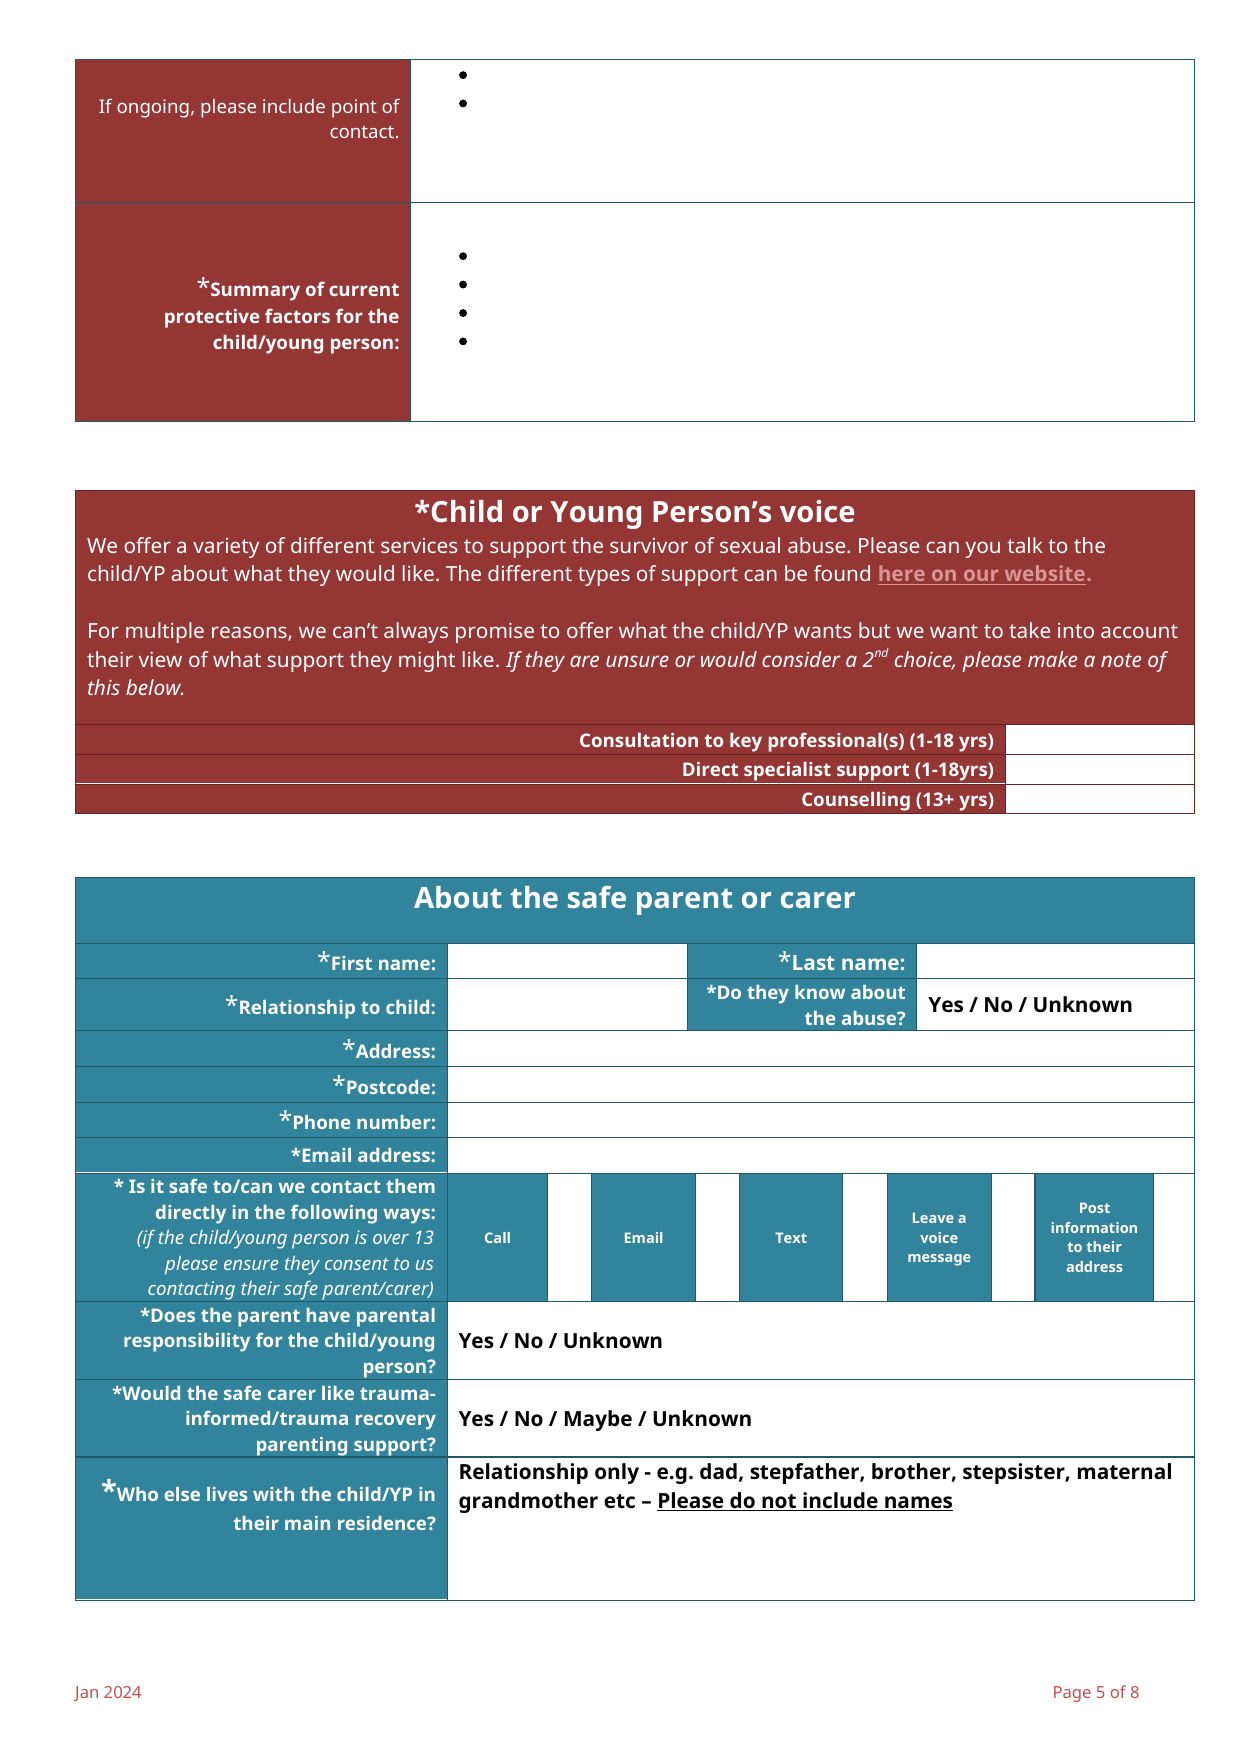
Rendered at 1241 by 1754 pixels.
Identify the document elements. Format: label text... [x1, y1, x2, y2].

table_cell [1006, 785, 1194, 813]
table_cell [1006, 755, 1194, 783]
table_cell [448, 1067, 1194, 1102]
table_cell Yes / No / Unknown [448, 1302, 1194, 1379]
table_cell Relationship only - e.g. dad, stepfather, brother, stepsister, maternal grandmother etc – Please do not include names [448, 1458, 1194, 1599]
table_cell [76, 60, 410, 202]
table_header About the safe parent or carer [76, 878, 1194, 943]
table_cell [448, 1138, 1194, 1172]
table_cell *Last name: [688, 944, 916, 978]
table_cell Leave a voice message [888, 1174, 991, 1301]
table_cell Yes / No / Unknown [917, 979, 1194, 1030]
table_cell *Would the safe carer like trauma-informed/trauma recovery parenting support? [76, 1380, 447, 1456]
table_cell * Is it safe to/can we contact them directly in the following ways: (if the child/young person is over 13 please ensure they consent to us contacting their safe parent/carer) [76, 1174, 447, 1301]
table_cell *Phone number: [76, 1103, 447, 1137]
table_cell *Who else lives with the child/YP in their main residence? [76, 1458, 447, 1599]
table_cell [917, 944, 1194, 978]
table_cell [411, 203, 1194, 421]
table_cell *Does the parent have parental responsibility for the child/young person? [76, 1302, 447, 1379]
table_cell [448, 1031, 1194, 1066]
table_cell [1006, 725, 1194, 754]
table_cell [448, 979, 687, 1030]
table_cell Consultation to key professional(s) (1-18 yrs) [76, 725, 1005, 754]
table_header *Child or Young Person’s voice We offer a variety of different services to support the survivor of sexual abuse. Please can you talk to the child/YP about what they would like. The different types of support can be found here on our website. For multiple reasons, we can’t always promise to offer what the child/YP wants but we want to take into account their view of what support they might like. If they are unsure or would consider a 2nd choice, please make a note of this below. [76, 491, 1194, 724]
table_cell [448, 944, 687, 978]
table_cell *Address: [76, 1031, 447, 1066]
table_cell Text [740, 1174, 842, 1301]
table_cell *Do they know about the abuse? [688, 979, 916, 1030]
table_cell *Email address: [76, 1138, 447, 1172]
table_cell Yes / No / Maybe / Unknown [448, 1380, 1194, 1456]
table_cell Call [448, 1174, 547, 1301]
table_cell Counselling (13+ yrs) [76, 785, 1005, 813]
table_cell [448, 1103, 1194, 1137]
table_cell *Summary of current protective factors for the child/young person: [76, 203, 410, 421]
table_cell [696, 1174, 739, 1301]
table_cell [548, 1174, 591, 1301]
table_cell Post information to their address [1036, 1174, 1153, 1301]
table_cell [843, 1174, 887, 1301]
table_cell [411, 60, 1194, 202]
table_cell Email [592, 1174, 695, 1301]
table_cell *Postcode: [76, 1067, 447, 1102]
table_cell *First name: [76, 944, 447, 978]
table_cell [992, 1174, 1034, 1301]
table_cell *Relationship to child: [76, 979, 447, 1030]
table_cell [1154, 1174, 1194, 1301]
table_cell Direct specialist support (1-18yrs) [76, 755, 1005, 783]
